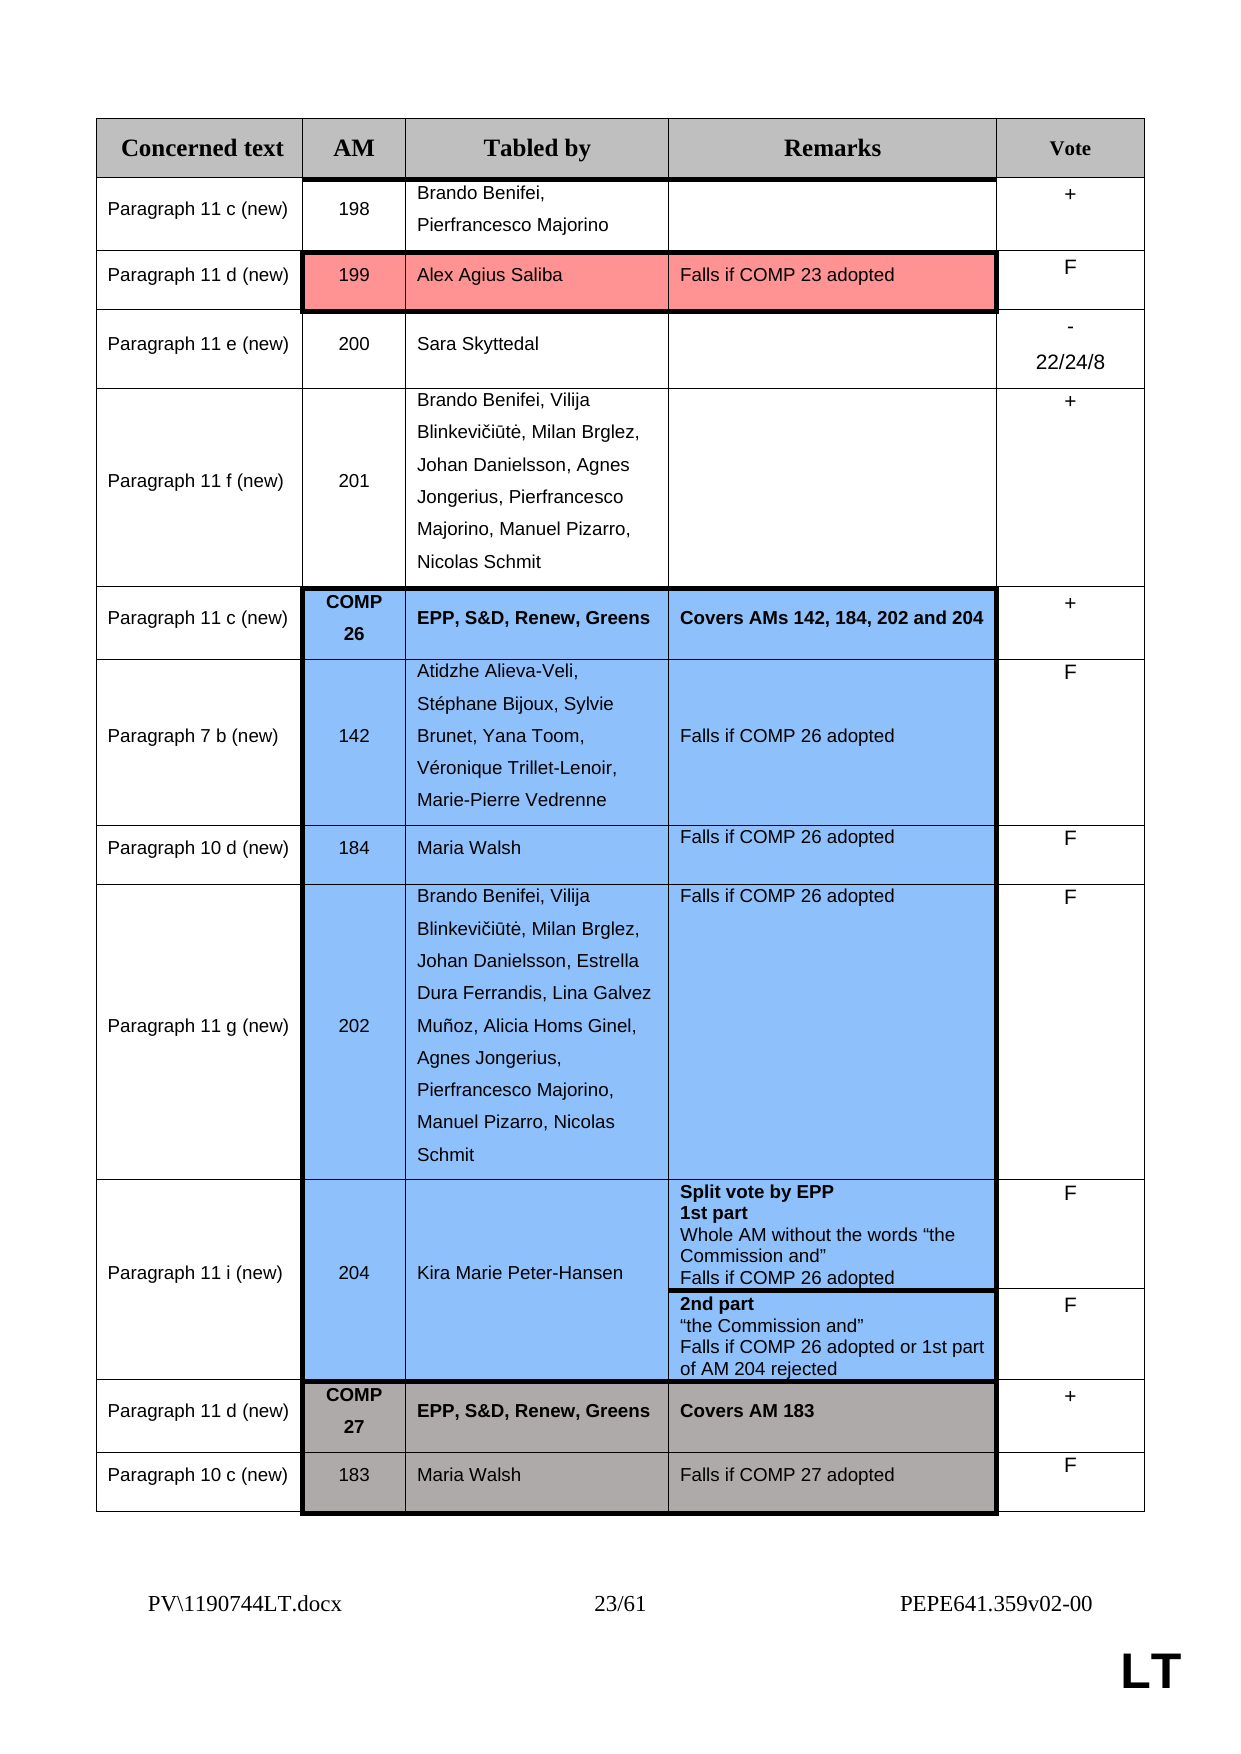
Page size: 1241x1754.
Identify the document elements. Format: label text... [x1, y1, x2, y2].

table_cell 199 [305, 255, 405, 309]
table_cell Paragraph 10 c (new) [97, 1453, 300, 1511]
table_cell + [999, 1380, 1144, 1452]
table_cell Maria Walsh [406, 1453, 668, 1511]
table_cell 142 [305, 660, 405, 825]
table_cell + [999, 587, 1144, 659]
table_cell Paragraph 11 f (new) [97, 389, 302, 586]
table_cell Alex Agius Saliba [406, 255, 668, 309]
table_cell EPP, S&D, Renew, Greens [406, 1384, 668, 1452]
table_cell EPP, S&D, Renew, Greens [406, 591, 668, 659]
table_cell 198 [303, 182, 405, 250]
table_cell Sara Skyttedal [406, 314, 668, 388]
table_cell 183 [305, 1453, 405, 1511]
table_cell - 22/24/8 [997, 310, 1144, 388]
table_cell Paragraph 11 d (new) [97, 1380, 300, 1452]
table_cell Brando Benifei, Vilija Blinkevičiūtė, Milan Brglez, Johan Danielsson, Estrella Dura Ferrandis, Lina Galvez Muñoz, Alicia Homs Ginel, Agnes Jongerius, Pierfrancesco Majorino, Manuel Pizarro, Nicolas Schmit [406, 885, 668, 1179]
table_cell Covers AMs 142, 184, 202 and 204 [669, 591, 994, 659]
table_cell 184 [305, 826, 405, 884]
table_cell Split vote by EPP 1st part Whole AM without the words “the Commission and” Falls if COMP 26 adopted [669, 1180, 994, 1288]
table_cell Paragraph 11 g (new) [97, 885, 300, 1179]
table_cell F [999, 1289, 1144, 1379]
table_cell Paragraph 11 i (new) [97, 1180, 300, 1379]
table_cell Falls if COMP 26 adopted [669, 826, 994, 884]
table_cell F [999, 1453, 1144, 1511]
table_cell + [997, 389, 1144, 586]
table_cell 202 [305, 885, 405, 1179]
table_cell Paragraph 7 b (new) [97, 660, 300, 825]
table_cell Falls if COMP 26 adopted [669, 885, 994, 1179]
table_cell Falls if COMP 23 adopted [669, 255, 994, 309]
table_cell COMP 26 [305, 591, 405, 659]
table_cell Maria Walsh [406, 826, 668, 884]
table_cell Paragraph 11 c (new) [97, 178, 302, 250]
table_cell Brando Benifei, Pierfrancesco Majorino [406, 182, 668, 250]
table_cell F [999, 885, 1144, 1179]
table_cell F [999, 826, 1144, 884]
table_cell Atidzhe Alieva-Veli, Stéphane Bijoux, Sylvie Brunet, Yana Toom, Véronique Trillet-Lenoir, Marie-Pierre Vedrenne [406, 660, 668, 825]
table_cell [669, 389, 996, 586]
table_header Remarks [669, 119, 996, 177]
table_header AM [303, 119, 405, 177]
table_cell COMP 27 [305, 1384, 405, 1452]
table_cell 204 [305, 1180, 405, 1379]
table_cell 200 [303, 314, 405, 388]
table_cell [669, 314, 996, 388]
table_cell Covers AM 183 [669, 1384, 994, 1452]
table_cell F [999, 1180, 1144, 1288]
table_cell Paragraph 11 d (new) [97, 251, 300, 309]
table_cell 2nd part “the Commission and” Falls if COMP 26 adopted or 1st part of AM 204 rejected [669, 1293, 994, 1379]
table_cell 201 [303, 389, 405, 586]
table_cell Brando Benifei, Vilija Blinkevičiūtė, Milan Brglez, Johan Danielsson, Agnes Jongerius, Pierfrancesco Majorino, Manuel Pizarro, Nicolas Schmit [406, 389, 668, 586]
table_cell Paragraph 10 d (new) [97, 826, 300, 884]
table_cell Kira Marie Peter-Hansen [406, 1180, 668, 1379]
table_cell F [999, 251, 1144, 309]
table_cell Falls if COMP 27 adopted [669, 1453, 994, 1511]
table_cell Falls if COMP 26 adopted [669, 660, 994, 825]
table_cell Paragraph 11 c (new) [97, 587, 300, 659]
table_cell Paragraph 11 e (new) [97, 310, 302, 388]
table_header Concerned text [97, 119, 302, 177]
table_header Tabled by [406, 119, 668, 177]
table_cell + [997, 178, 1144, 250]
table_header Vote [997, 119, 1144, 177]
table_cell F [999, 660, 1144, 825]
table_cell [669, 182, 996, 250]
